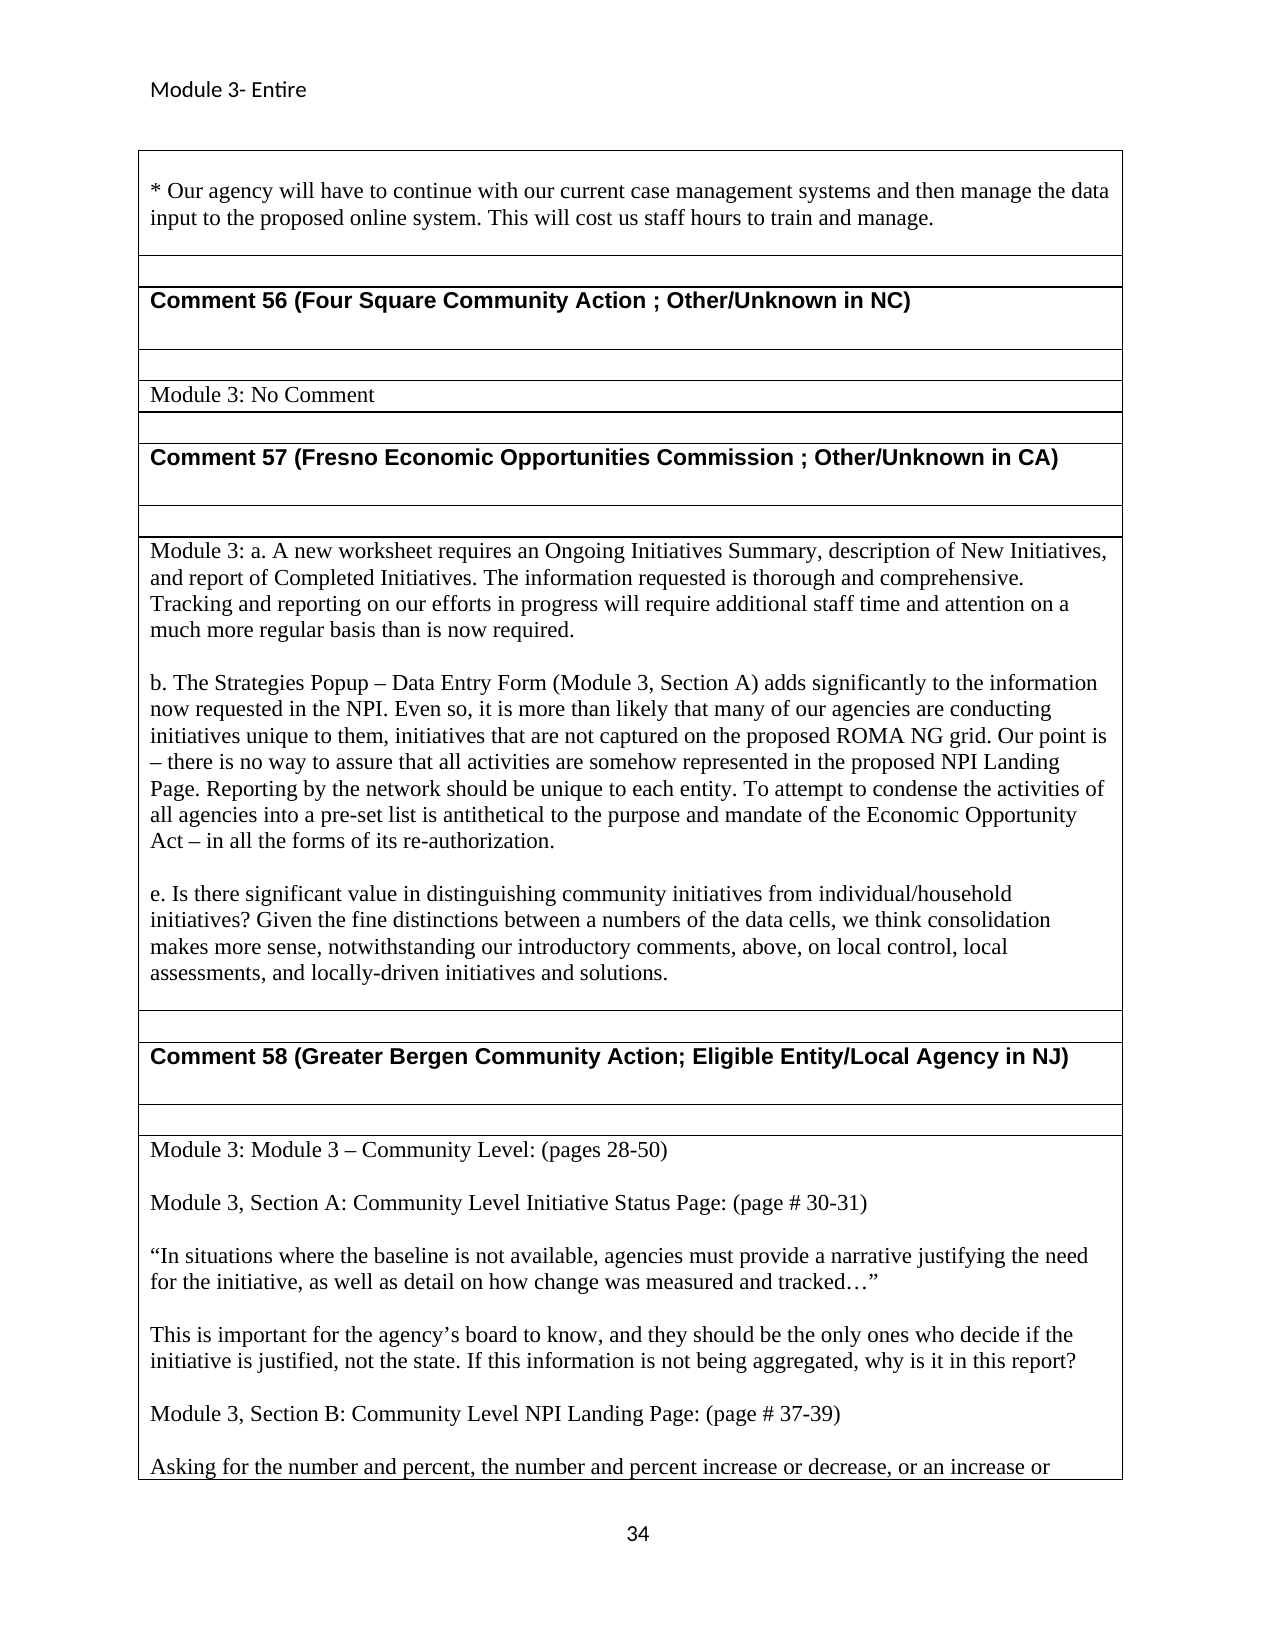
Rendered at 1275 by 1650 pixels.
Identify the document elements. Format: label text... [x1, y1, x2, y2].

table_cell Comment 58 (Greater Bergen Community Action; Eligible Entity/Local Agency in NJ) [139, 1043, 1122, 1104]
table_cell Comment 57 (Fresno Economic Opportunities Commission ; Other/Unknown in CA) [139, 444, 1122, 505]
table_cell Comment 56 (Four Square Community Action ; Other/Unknown in NC) [139, 288, 1122, 349]
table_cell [139, 151, 1122, 255]
table_cell [139, 506, 1122, 536]
table_cell Module 3: No Comment [139, 381, 1122, 411]
table_cell [139, 1105, 1122, 1135]
table_cell [139, 350, 1122, 380]
table_cell Module 3: a. A new worksheet requires an Ongoing Initiatives Summary, description of New Initiatives, and report of Completed Initiatives. The information requested is thorough and comprehensive. Tracking and reporting on our efforts in progress will require additional staff time and attention on a much more regular basis than is now required. b. The Strategies Popup – Data Entry Form (Module 3, Section A) adds significantly to the information now requested in the NPI. Even so, it is more than likely that many of our agencies are conducting initiatives unique to them, initiatives that are not captured on the proposed ROMA NG grid. Our point is – there is no way to assure that all activities are somehow represented in the proposed NPI Landing Page. Reporting by the network should be unique to each entity. To attempt to condense the activities of all agencies into a pre-set list is antithetical to the purpose and mandate of the Economic Opportunity Act – in all the forms of its re-authorization. e. Is there significant value in distinguishing community initiatives from individual/household initiatives? Given the fine distinctions between a numbers of the data cells, we think consolidation makes more sense, notwithstanding our introductory comments, above, on local control, local assessments, and locally-driven initiatives and solutions. [139, 538, 1122, 1010]
table_cell [139, 256, 1122, 286]
table_cell [139, 1011, 1122, 1042]
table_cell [139, 1136, 1122, 1479]
table_cell [139, 413, 1122, 443]
